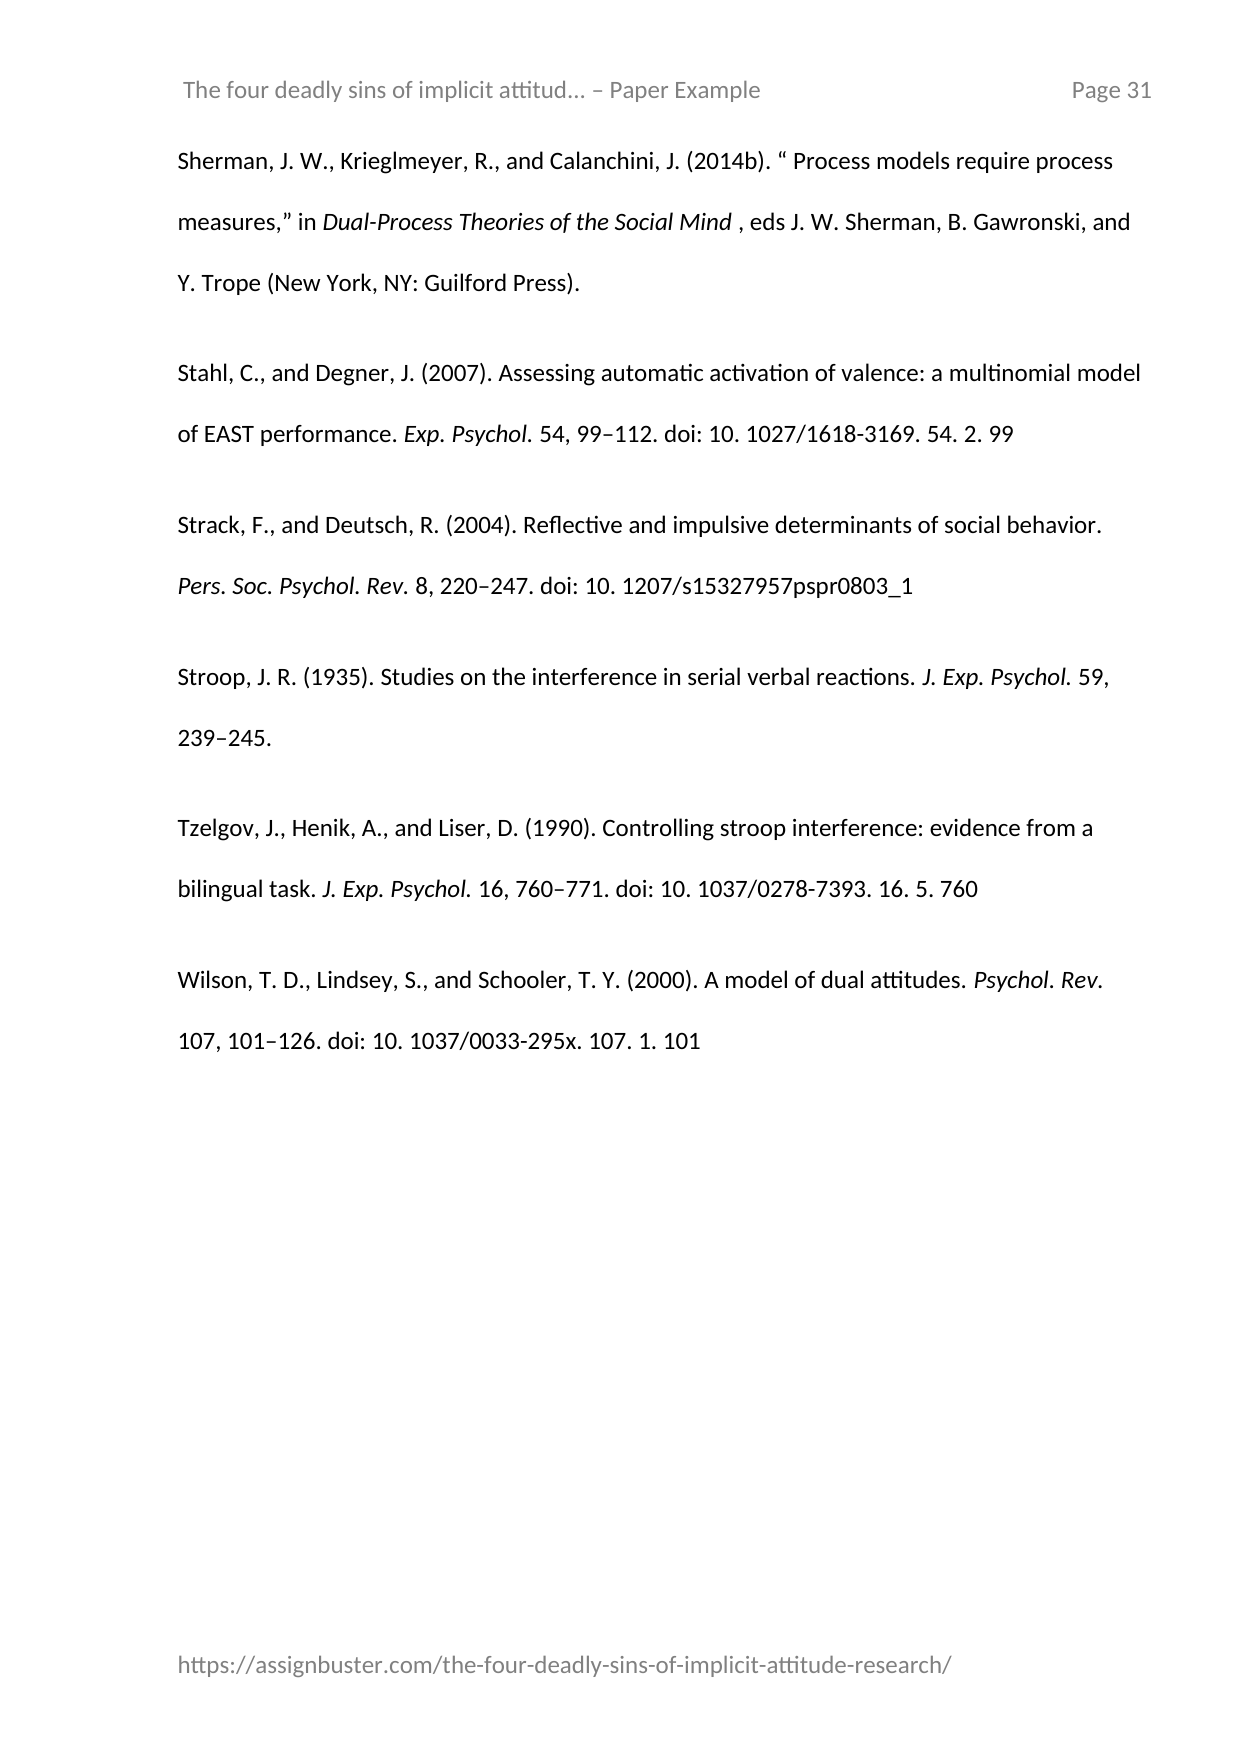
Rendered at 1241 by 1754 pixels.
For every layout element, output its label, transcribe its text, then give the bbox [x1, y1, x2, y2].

text Strack, F., and Deutsch, R. (2004). Reflective and impulsive determinants of social behavior. Pers. Soc. Psychol. Rev. 8, 220–247. doi: 10. 1207/s15327957pspr0803_1 [177, 509, 1152, 601]
text Stahl, C., and Degner, J. (2007). Assessing automatic activation of valence: a multinomial model of EAST performance. Exp. Psychol. 54, 99–112. doi: 10. 1027/1618-3169. 54. 2. 99 [177, 358, 1152, 449]
text Sherman, J. W., Krieglmeyer, R., and Calanchini, J. (2014b). “ Process models require process measures,” in Dual-Process Theories of the Social Mind , eds J. W. Sherman, B. Gawronski, and Y. Trope (New York, NY: Guilford Press). [177, 145, 1152, 298]
text Wilson, T. D., Lindsey, S., and Schooler, T. Y. (2000). A model of dual attitudes. Psychol. Rev. 107, 101–126. doi: 10. 1037/0033-295x. 107. 1. 101 [177, 964, 1152, 1055]
text Stroop, J. R. (1935). Studies on the interference in serial verbal reactions. J. Exp. Psychol. 59, 239–245. [177, 661, 1152, 752]
text Tzelgov, J., Henik, A., and Liser, D. (1990). Controlling stroop interference: evidence from a bilingual task. J. Exp. Psychol. 16, 760–771. doi: 10. 1037/0278-7393. 16. 5. 760 [177, 812, 1152, 904]
